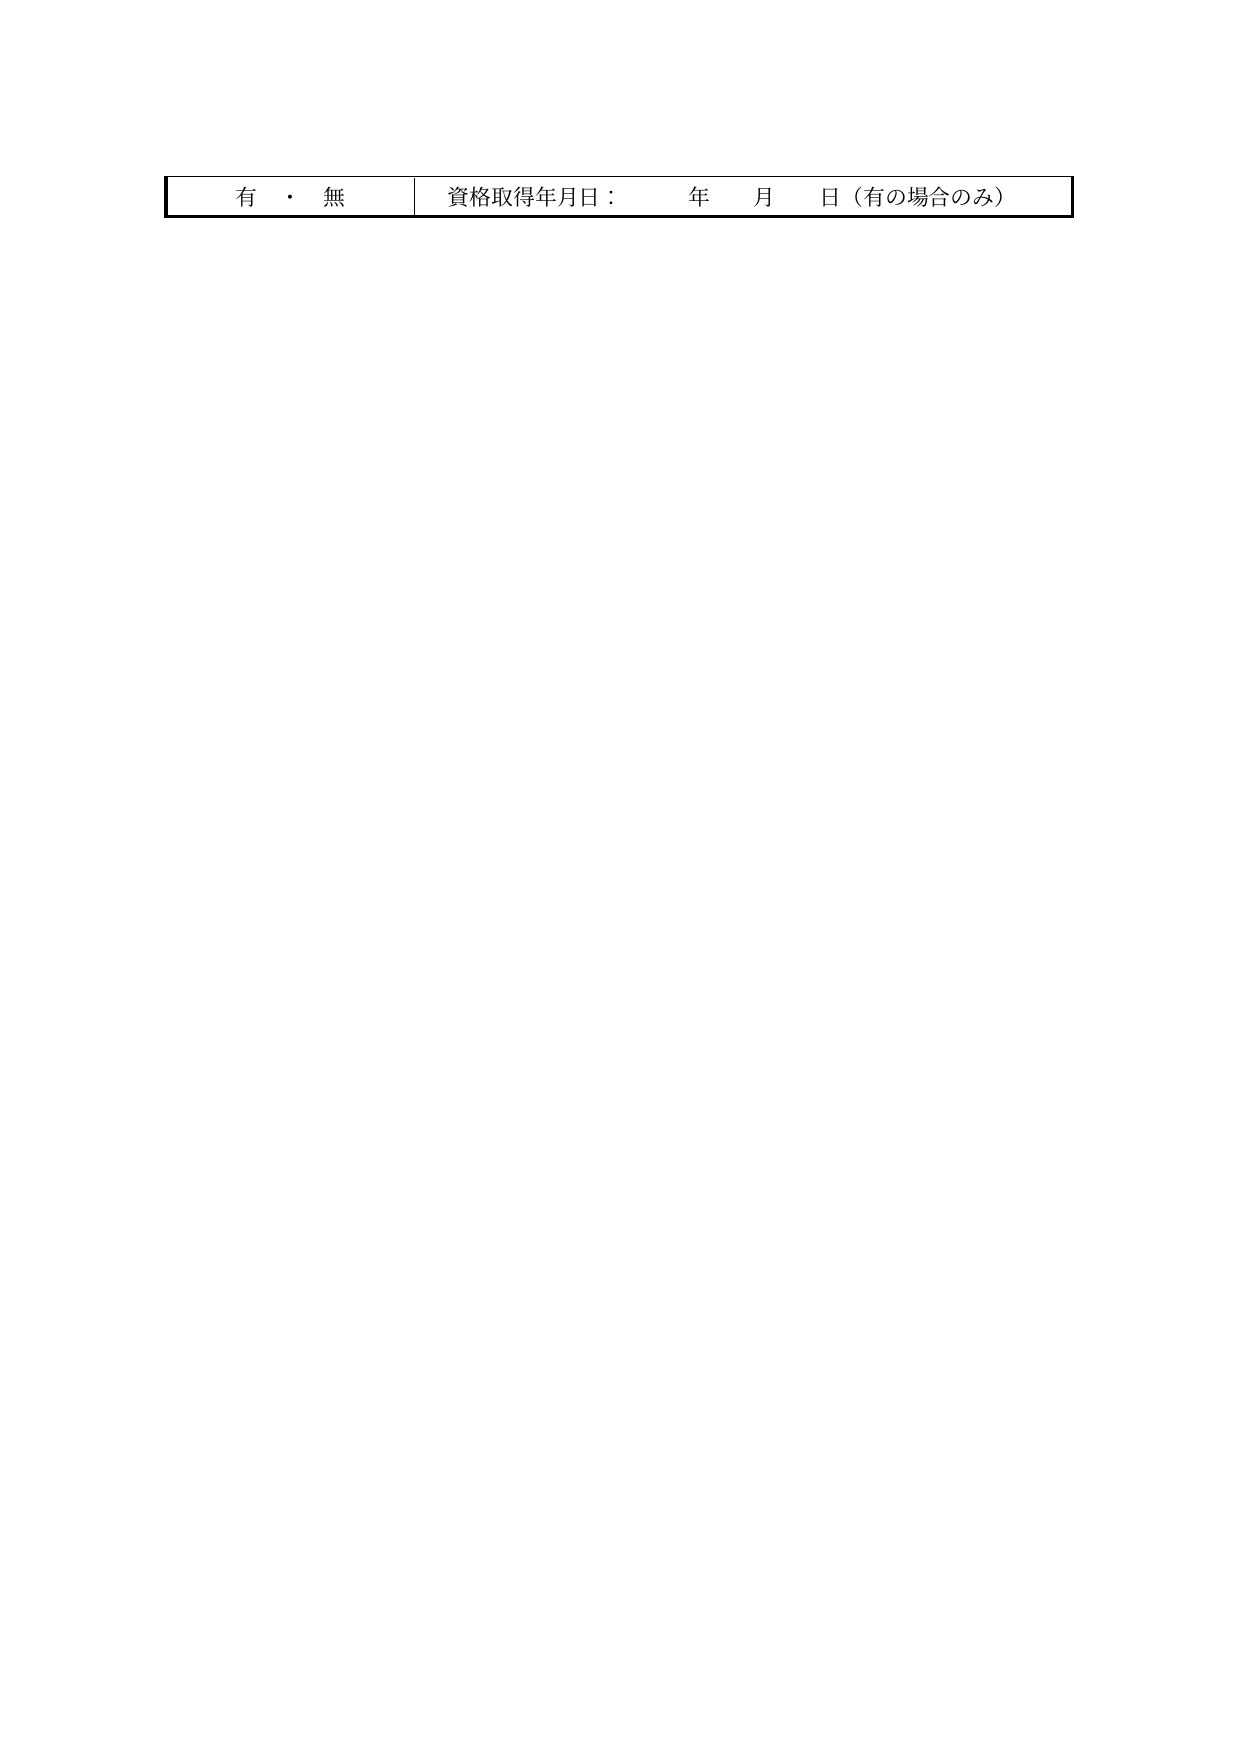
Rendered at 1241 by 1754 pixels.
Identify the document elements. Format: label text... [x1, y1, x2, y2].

table_cell 有 ・ 無 [168, 177, 414, 215]
table_cell 資格取得年月日： 年 月 日（有の場合のみ） [415, 177, 1071, 215]
